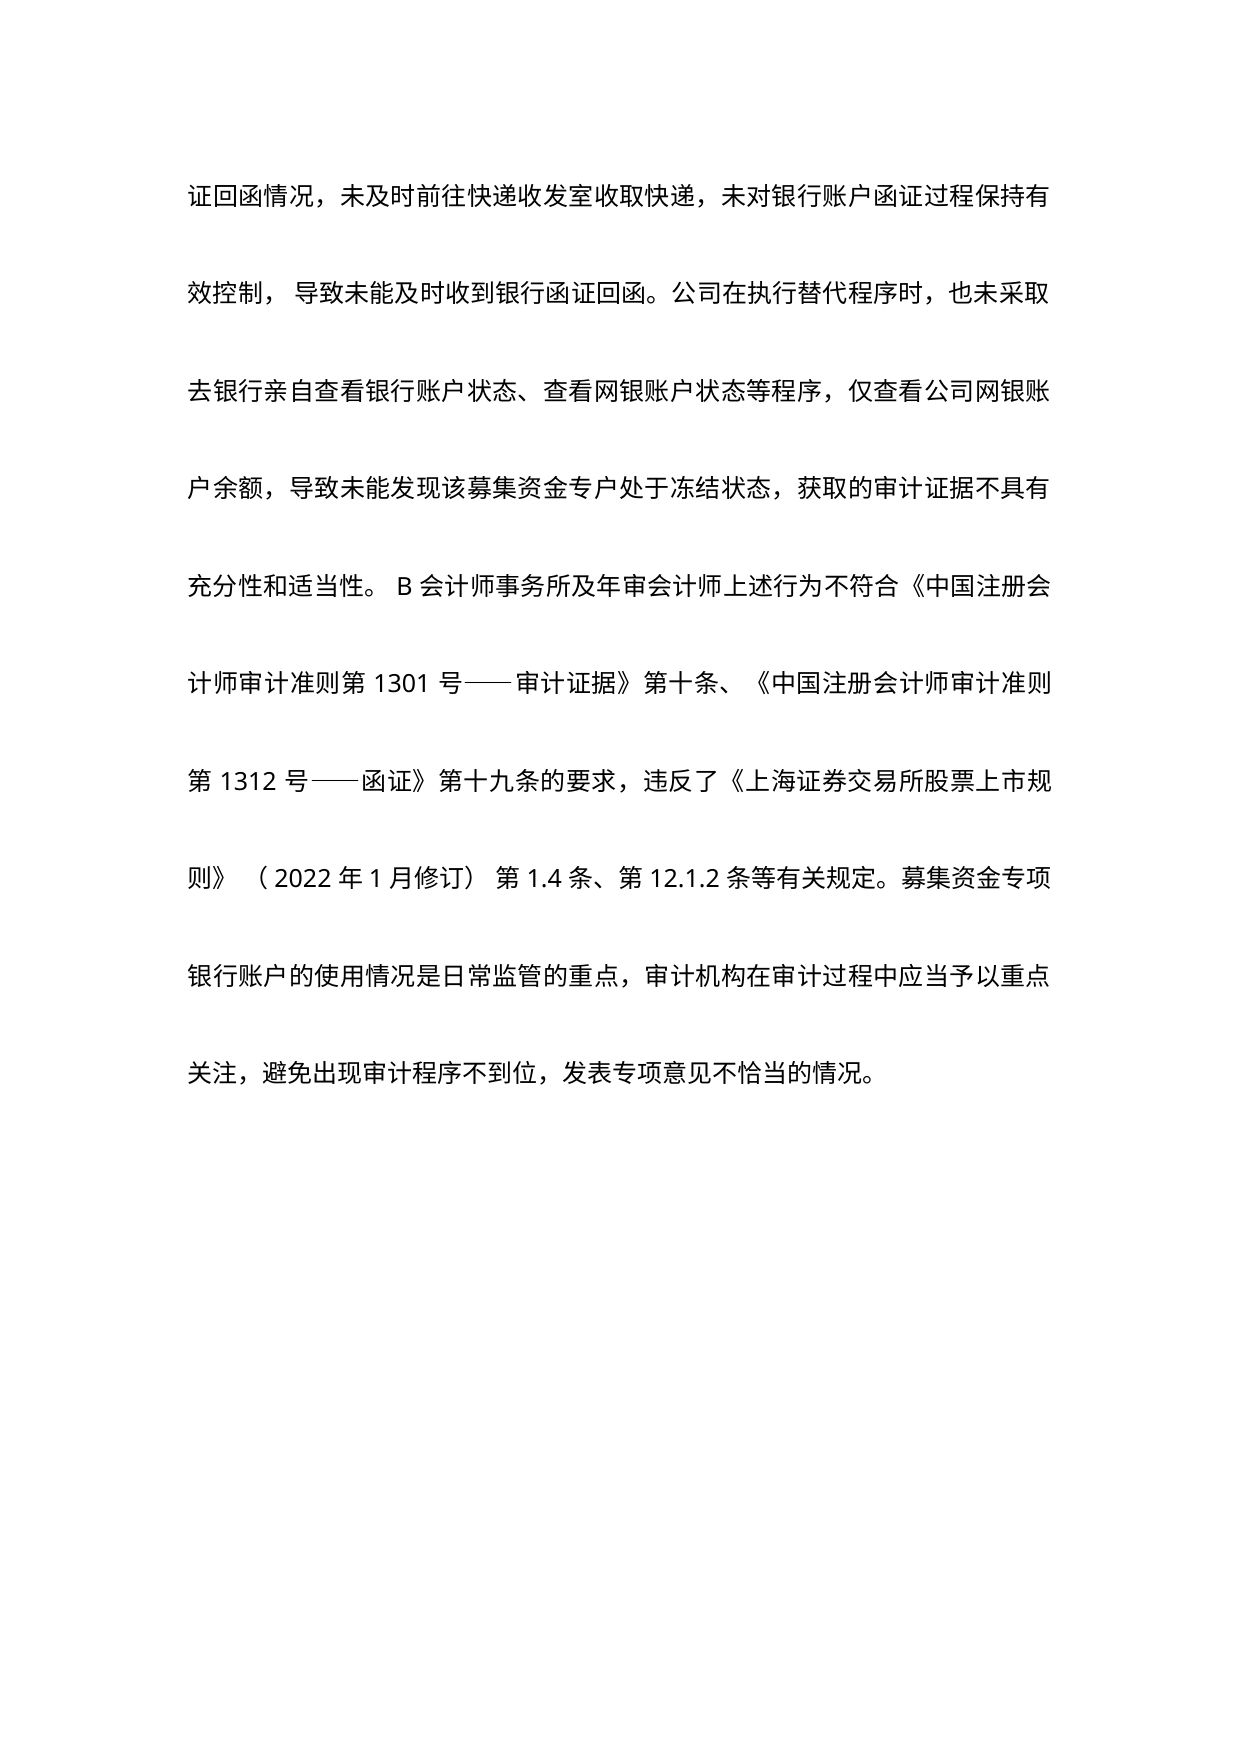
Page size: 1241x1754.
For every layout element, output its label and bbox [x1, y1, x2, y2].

text [187, 162, 1053, 1104]
